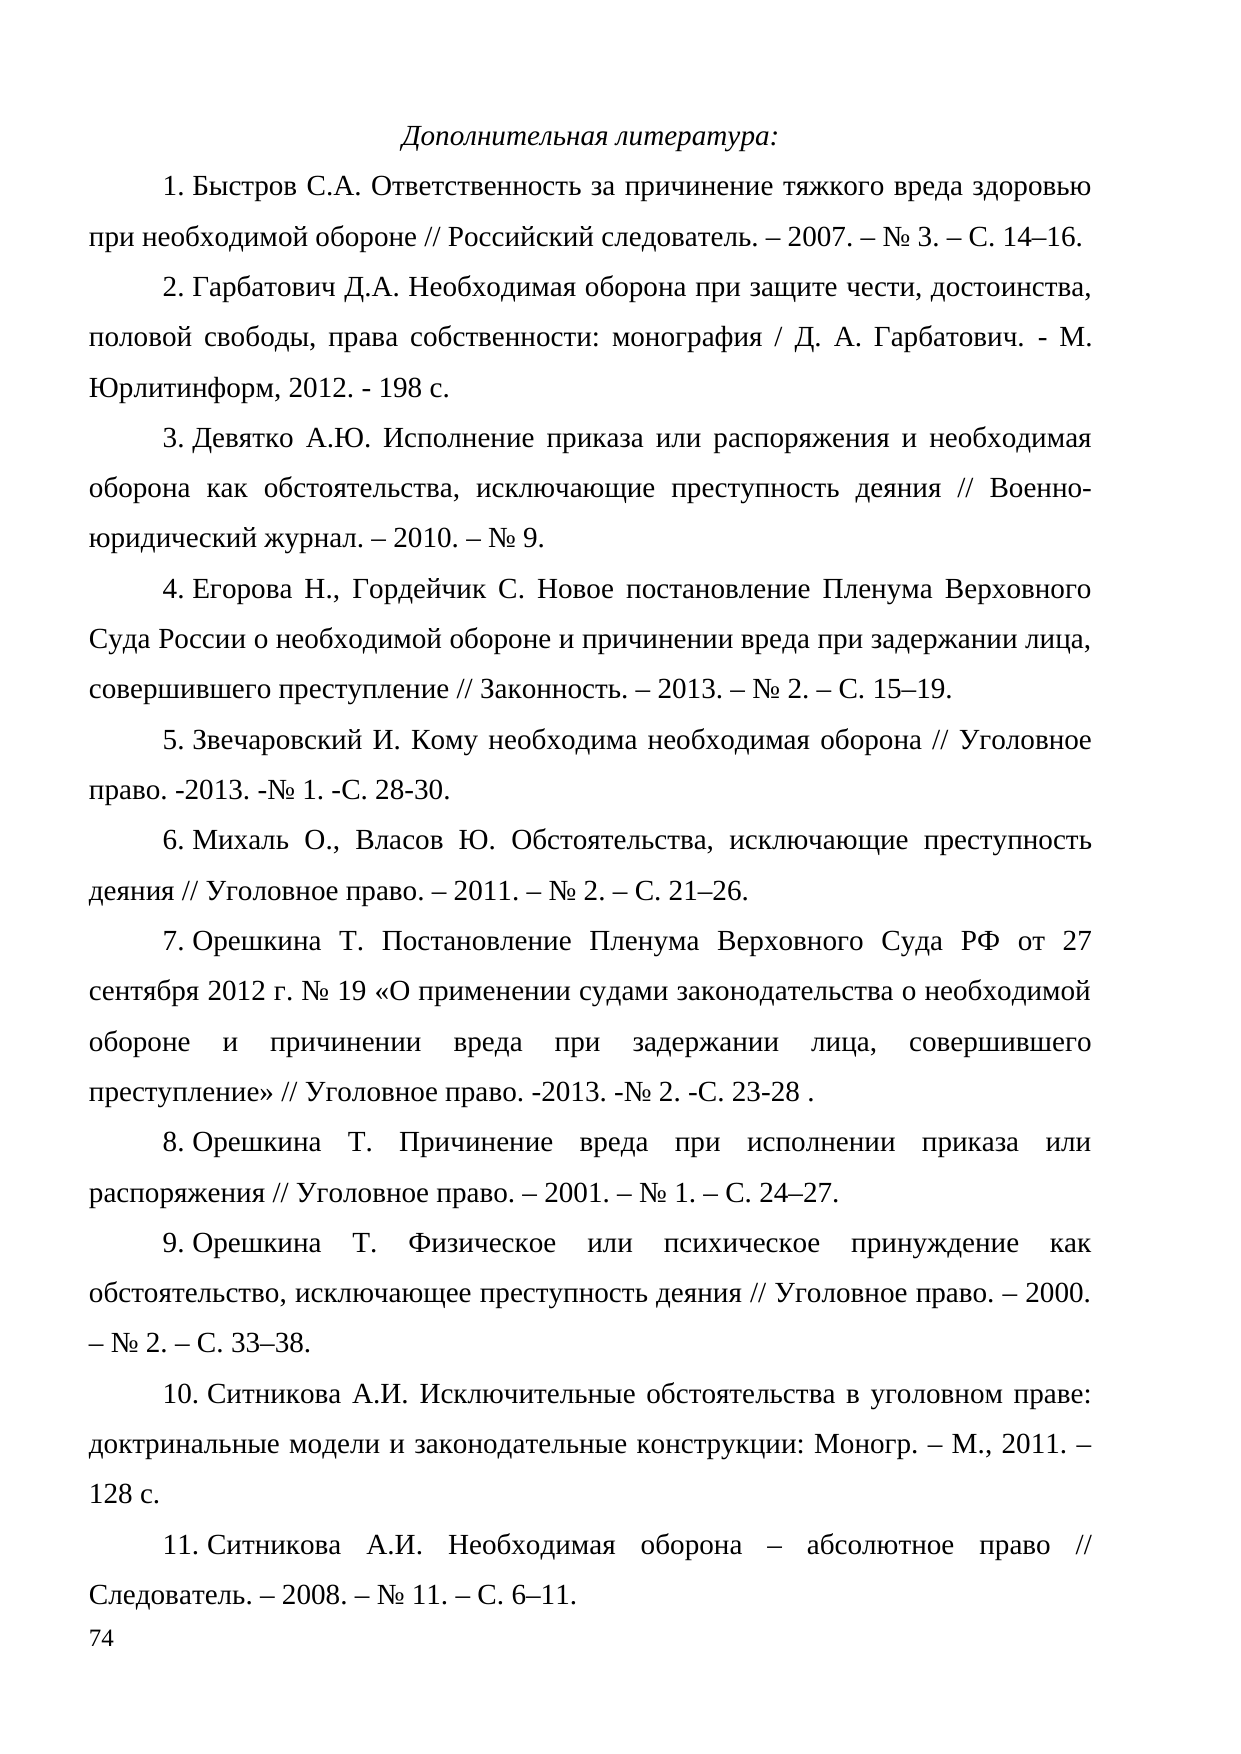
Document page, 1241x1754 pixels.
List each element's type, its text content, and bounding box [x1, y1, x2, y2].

list Михаль О., Власов Ю. Обстоятельства, исключающие преступность деяния // Уголовное право. – 2011. – № 2. – С. 21–26. [89, 822, 1092, 906]
list Егорова Н., Гордейчик С. Новое постановление Пленума Верховного Суда России о необходимой обороне и причинении вреда при задержании лица, совершившего преступление // Законность. – 2013. – № 2. – С. 15–19. [89, 571, 1092, 705]
list Орешкина Т. Физическое или психическое принуждение как обстоятельство, исключающее преступность деяния // Уголовное право. – 2000. – № 2. – С. 33–38. [89, 1225, 1092, 1359]
list Быстров С.А. Ответственность за причинение тяжкого вреда здоровью при необходимой обороне // Российский следователь. – 2007. – № 3. – С. 14–16. [89, 168, 1092, 252]
list Орешкина Т. Постановление Пленума Верховного Суда РФ от 27 сентября 2012 г. № 19 «О применении судами законодательства о необходимой обороне и причинении вреда при задержании лица, совершившего преступление» // Уголовное право. -2013. -№ 2. -С. 23-28 . [89, 923, 1092, 1108]
list Ситникова А.И. Необходимая оборона – абсолютное право // Следователь. – 2008. – № 11. – С. 6–11. [89, 1527, 1092, 1611]
text Дополнительная литература: [89, 118, 1092, 152]
list Девятко А.Ю. Исполнение приказа или распоряжения и необходимая оборона как обстоятельства, исключающие преступность деяния // Военно-юридический журнал. – 2010. – № 9. [89, 420, 1092, 554]
list Гарбатович Д.А. Необходимая оборона при защите чести, достоинства, половой свободы, права собственности: монография / Д. А. Гарбатович. - М. Юрлитинформ, 2012. - 198 с. [89, 269, 1092, 403]
list Орешкина Т. Причинение вреда при исполнении приказа или распоряжения // Уголовное право. – 2001. – № 1. – С. 24–27. [89, 1124, 1092, 1208]
list Звечаровский И. Кому необходима необходимая оборона // Уголовное право. -2013. -№ 1. -С. 28-30. [89, 722, 1092, 806]
list Ситникова А.И. Исключительные обстоятельства в уголовном праве: доктринальные модели и законодательные конструкции: Моногр. – М., 2011. – 128 с. [89, 1376, 1092, 1510]
